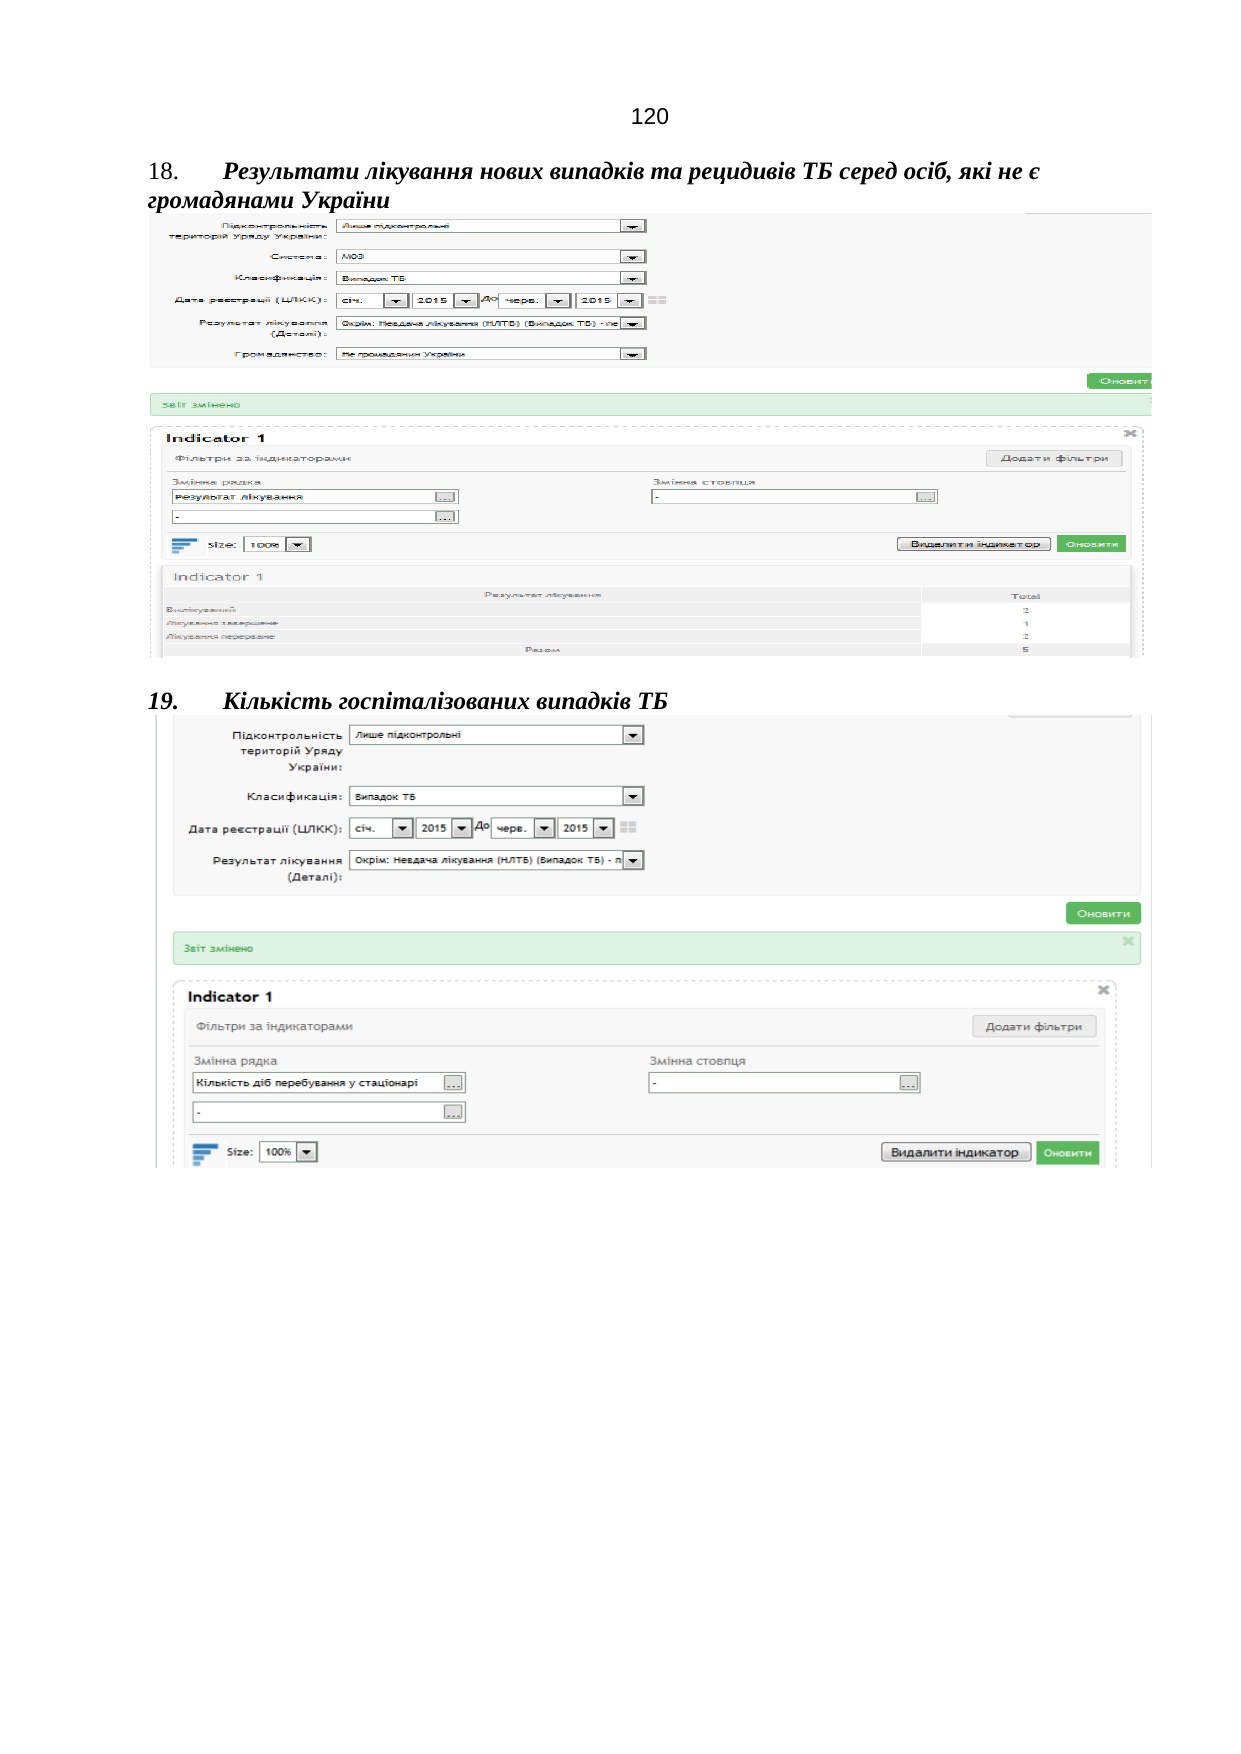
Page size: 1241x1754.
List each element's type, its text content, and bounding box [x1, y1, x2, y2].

picture [147, 715, 1152, 1168]
list Результати лікування нових випадків та рецидивів ТБ серед осіб, які не є громадянами України [148, 156, 1152, 213]
picture [147, 213, 1152, 658]
list Кількість госпіталізованих випадків ТБ [148, 686, 1152, 715]
